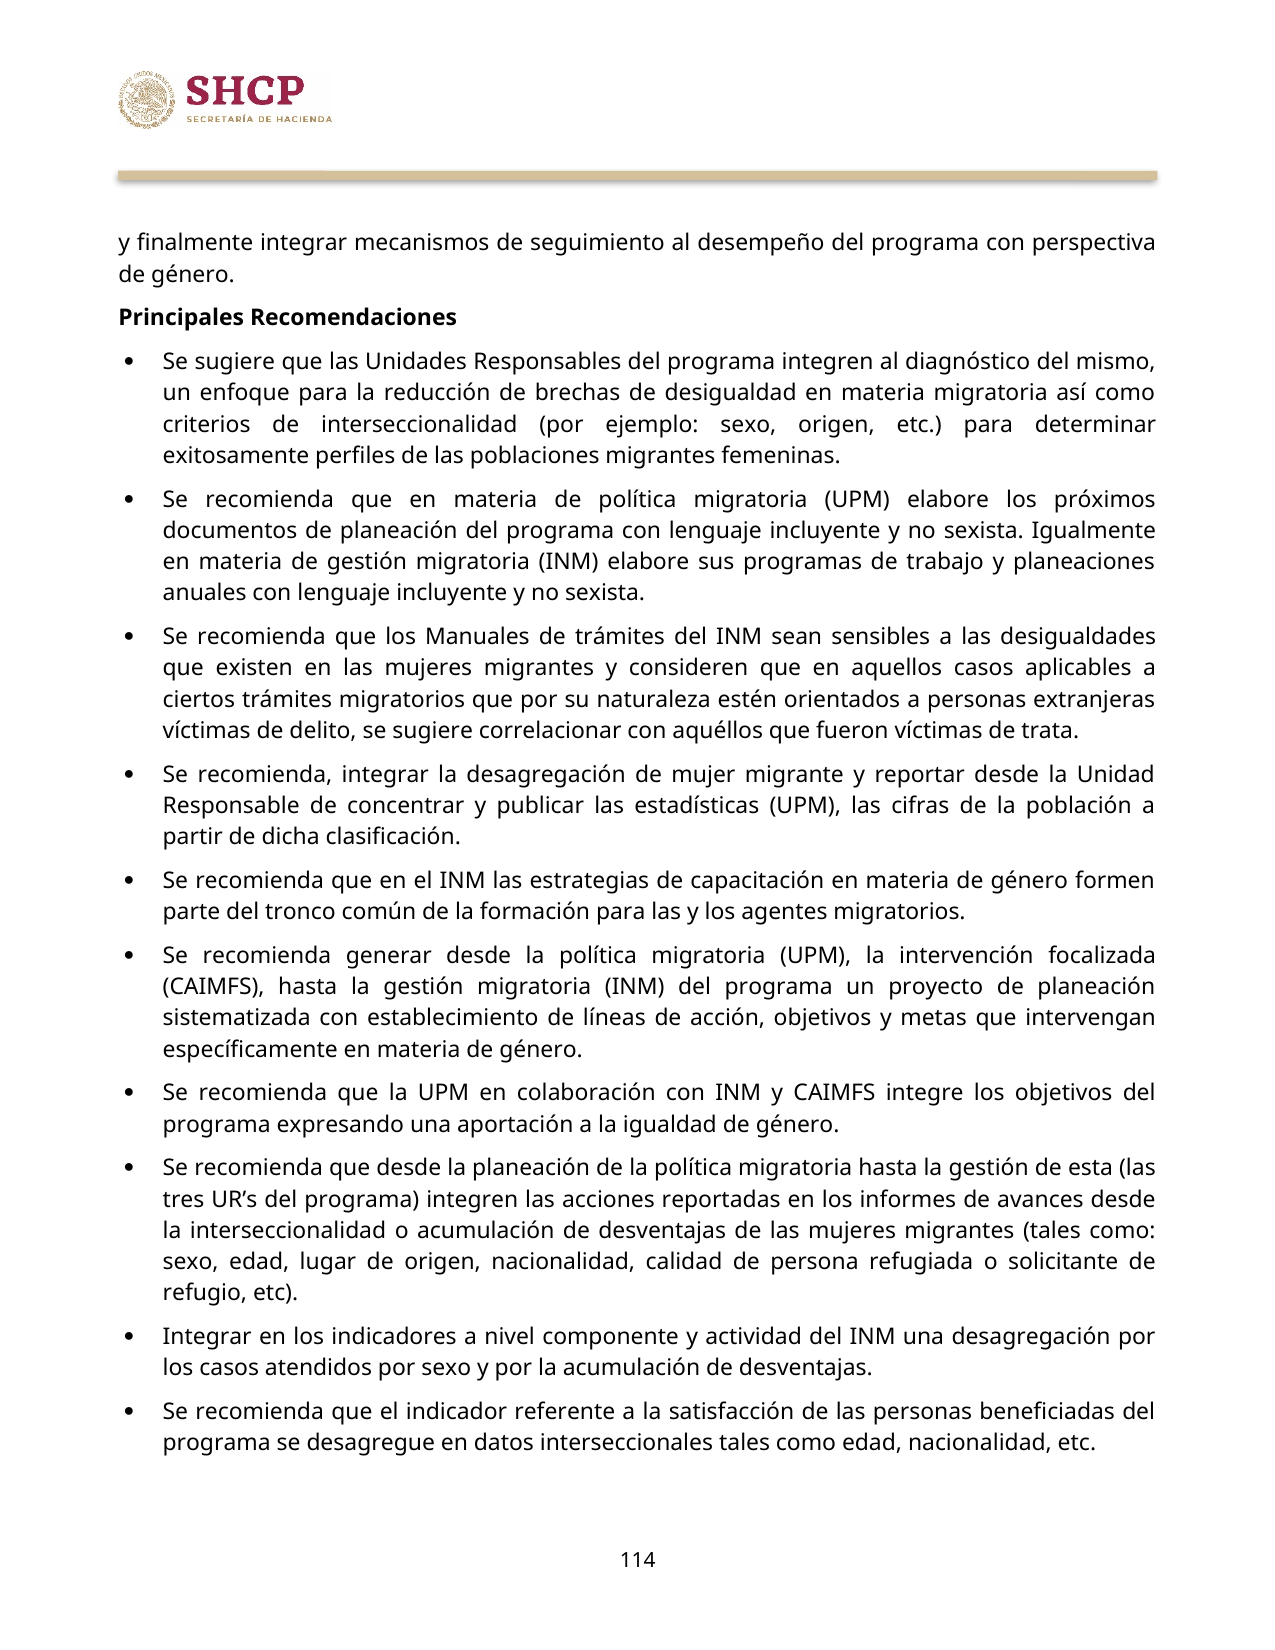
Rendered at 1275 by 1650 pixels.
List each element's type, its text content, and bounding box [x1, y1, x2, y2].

text Se recomienda que en materia de política migratoria (UPM) elabore los próximos documentos de planeación del programa con lenguaje incluyente y no sexista. Igualmente en materia de gestión migratoria (INM) elabore sus programas de trabajo y planeaciones anuales con lenguaje incluyente y no sexista. [125, 483, 1157, 608]
text Se recomienda que en el INM las estrategias de capacitación en materia de género formen parte del tronco común de la formación para las y los agentes migratorios. [125, 864, 1157, 926]
text Principales Recomendaciones [118, 301, 1157, 333]
text Se recomienda que los Manuales de trámites del INM sean sensibles a las desigualdades que existen en las mujeres migrantes y consideren que en aquellos casos aplicables a ciertos trámites migratorios que por su naturaleza estén orientados a personas extranjeras víctimas de delito, se sugiere correlacionar con aquéllos que fueron víctimas de trata. [125, 620, 1157, 745]
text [118, 226, 1157, 289]
text Se recomienda que desde la planeación de la política migratoria hasta la gestión de esta (las tres UR’s del programa) integren las acciones reportadas en los informes de avances desde la interseccionalidad o acumulación de desventajas de las mujeres migrantes (tales como: sexo, edad, lugar de origen, nacionalidad, calidad de persona refugiada o solicitante de refugio, etc). [125, 1151, 1157, 1308]
picture [118, 71, 333, 129]
text Se recomienda que la UPM en colaboración con INM y CAIMFS integre los objetivos del programa expresando una aportación a la igualdad de género. [125, 1076, 1157, 1139]
text Se recomienda generar desde la política migratoria (UPM), la intervención focalizada (CAIMFS), hasta la gestión migratoria (INM) del programa un proyecto de planeación sistematizada con establecimiento de líneas de acción, objetivos y metas que intervengan específicamente en materia de género. [125, 939, 1157, 1064]
text Se recomienda que el indicador referente a la satisfacción de las personas beneficiadas del programa se desagregue en datos interseccionales tales como edad, nacionalidad, etc. [125, 1395, 1157, 1458]
text Integrar en los indicadores a nivel componente y actividad del INM una desagregación por los casos atendidos por sexo y por la acumulación de desventajas. [125, 1320, 1157, 1383]
text Se recomienda, integrar la desagregación de mujer migrante y reportar desde la Unidad Responsable de concentrar y publicar las estadísticas (UPM), las cifras de la población a partir de dicha clasificación. [125, 758, 1157, 851]
text Se sugiere que las Unidades Responsables del programa integren al diagnóstico del mismo, un enfoque para la reducción de brechas de desigualdad en materia migratoria así como criterios de interseccionalidad (por ejemplo: sexo, origen, etc.) para determinar exitosamente perfiles de las poblaciones migrantes femeninas. [125, 345, 1157, 470]
